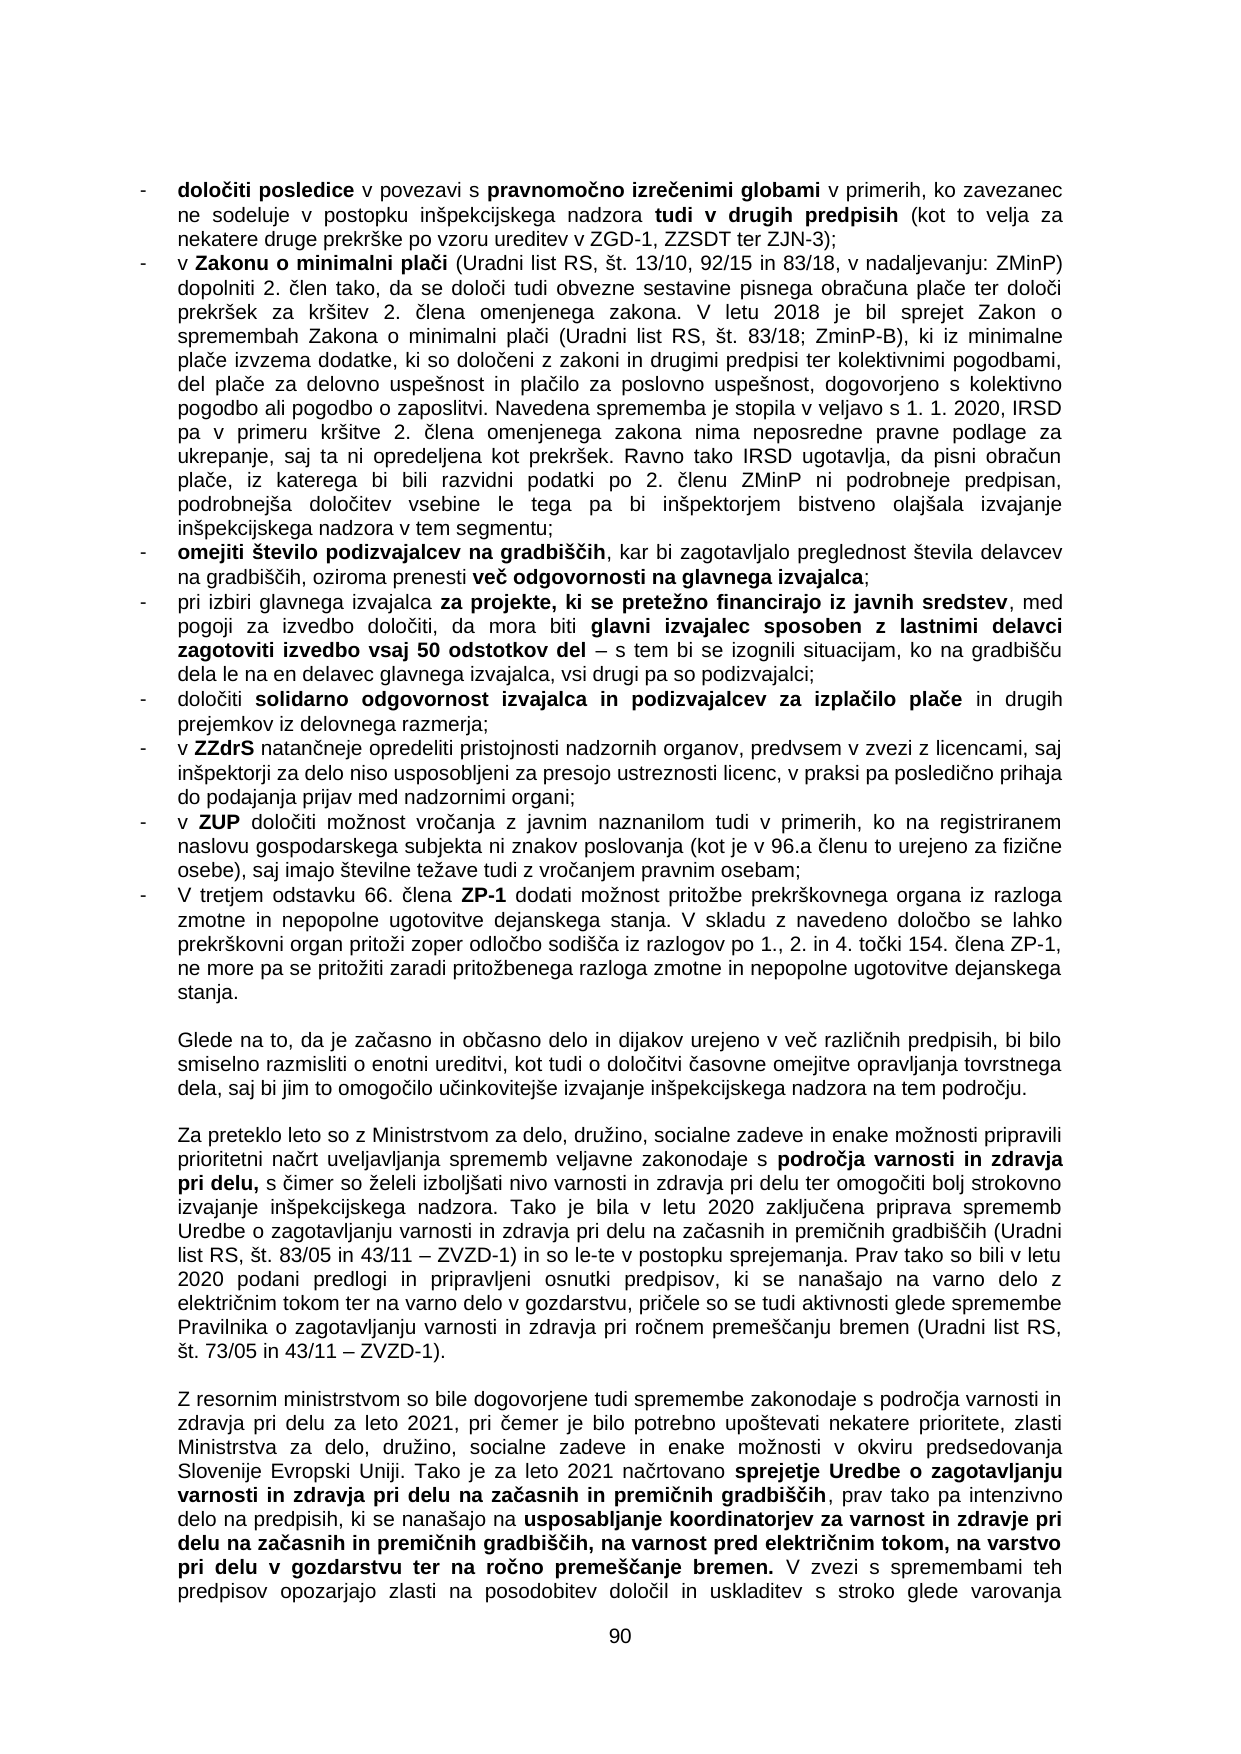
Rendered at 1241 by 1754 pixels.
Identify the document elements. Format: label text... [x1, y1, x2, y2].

list omejiti število podizvajalcev na gradbiščih, kar bi zagotavljalo preglednost števila delavcev na gradbiščih, oziroma prenesti več odgovornosti na glavnega izvajalca; [140, 539, 1063, 589]
list določiti solidarno odgovornost izvajalca in podizvajalcev za izplačilo plače in drugih prejemkov iz delovnega razmerja; [140, 686, 1063, 736]
list v ZZdrS natančneje opredeliti pristojnosti nadzornih organov, predvsem v zvezi z licencami, saj inšpektorji za delo niso usposobljeni za presojo ustreznosti licenc, v praksi pa posledično prihaja do podajanja prijav med nadzornimi organi; [140, 736, 1063, 809]
list pri izbiri glavnega izvajalca za projekte, ki se pretežno financirajo iz javnih sredstev, med pogoji za izvedbo določiti, da mora biti glavni izvajalec sposoben z lastnimi delavci zagotoviti izvedbo vsaj 50 odstotkov del – s tem bi se izognili situacijam, ko na gradbišču dela le na en delavec glavnega izvajalca, vsi drugi pa so podizvajalci; [140, 589, 1063, 686]
text Za preteklo leto so z Ministrstvom za delo, družino, socialne zadeve in enake možnosti pripravili prioritetni načrt uveljavljanja sprememb veljavne zakonodaje s področja varnosti in zdravja pri delu, s čimer so želeli izboljšati nivo varnosti in zdravja pri delu ter omogočiti bolj strokovno izvajanje inšpekcijskega nadzora. Tako je bila v letu 2020 zaključena priprava sprememb Uredbe o zagotavljanju varnosti in zdravja pri delu na začasnih in premičnih gradbiščih (Uradni list RS, št. 83/05 in 43/11 – ZVZD-1) in so le-te v postopku sprejemanja. Prav tako so bili v letu 2020 podani predlogi in pripravljeni osnutki predpisov, ki se nanašajo na varno delo z električnim tokom ter na varno delo v gozdarstvu, pričele so se tudi aktivnosti glede spremembe Pravilnika o zagotavljanju varnosti in zdravja pri ročnem premeščanju bremen (Uradni list RS, št. 73/05 in 43/11 – ZVZD-1). [177, 1123, 1063, 1363]
text Glede na to, da je začasno in občasno delo in dijakov urejeno v več različnih predpisih, bi bilo smiselno razmisliti o enotni ureditvi, kot tudi o določitvi časovne omejitve opravljanja tovrstnega dela, saj bi jim to omogočilo učinkovitejše izvajanje inšpekcijskega nadzora na tem področju. [177, 1027, 1063, 1099]
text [177, 1387, 1063, 1602]
list V tretjem odstavku 66. člena ZP-1 dodati možnost pritožbe prekrškovnega organa iz razloga zmotne in nepopolne ugotovitve dejanskega stanja. V skladu z navedeno določbo se lahko prekrškovni organ pritoži zoper odločbo sodišča iz razlogov po 1., 2. in 4. točki 154. člena ZP-1, ne more pa se pritožiti zaradi pritožbenega razloga zmotne in nepopolne ugotovitve dejanskega stanja. [140, 882, 1063, 1003]
list določiti posledice v povezavi s pravnomočno izrečenimi globami v primerih, ko zavezanec ne sodeluje v postopku inšpekcijskega nadzora tudi v drugih predpisih (kot to velja za nekatere druge prekrške po vzoru ureditev v ZGD-1, ZZSDT ter ZJN-3); [140, 177, 1063, 251]
list v ZUP določiti možnost vročanja z javnim naznanilom tudi v primerih, ko na registriranem naslovu gospodarskega subjekta ni znakov poslovanja (kot je v 96.a členu to urejeno za fizične osebe), saj imajo številne težave tudi z vročanjem pravnim osebam; [140, 809, 1063, 882]
list v Zakonu o minimalni plači (Uradni list RS, št. 13/10, 92/15 in 83/18, v nadaljevanju: ZMinP) dopolniti 2. člen tako, da se določi tudi obvezne sestavine pisnega obračuna plače ter določi prekršek za kršitev 2. člena omenjenega zakona. V letu 2018 je bil sprejet Zakon o spremembah Zakona o minimalni plači (Uradni list RS, št. 83/18; ZminP-B), ki iz minimalne plače izvzema dodatke, ki so določeni z zakoni in drugimi predpisi ter kolektivnimi pogodbami, del plače za delovno uspešnost in plačilo za poslovno uspešnost, dogovorjeno s kolektivno pogodbo ali pogodbo o zaposlitvi. Navedena sprememba je stopila v veljavo s 1. 1. 2020, IRSD pa v primeru kršitve 2. člena omenjenega zakona nima neposredne pravne podlage za ukrepanje, saj ta ni opredeljena kot prekršek. Ravno tako IRSD ugotavlja, da pisni obračun plače, iz katerega bi bili razvidni podatki po 2. členu ZMinP ni podrobneje predpisan, podrobnejša določitev vsebine le tega pa bi inšpektorjem bistveno olajšala izvajanje inšpekcijskega nadzora v tem segmentu; [140, 251, 1063, 539]
